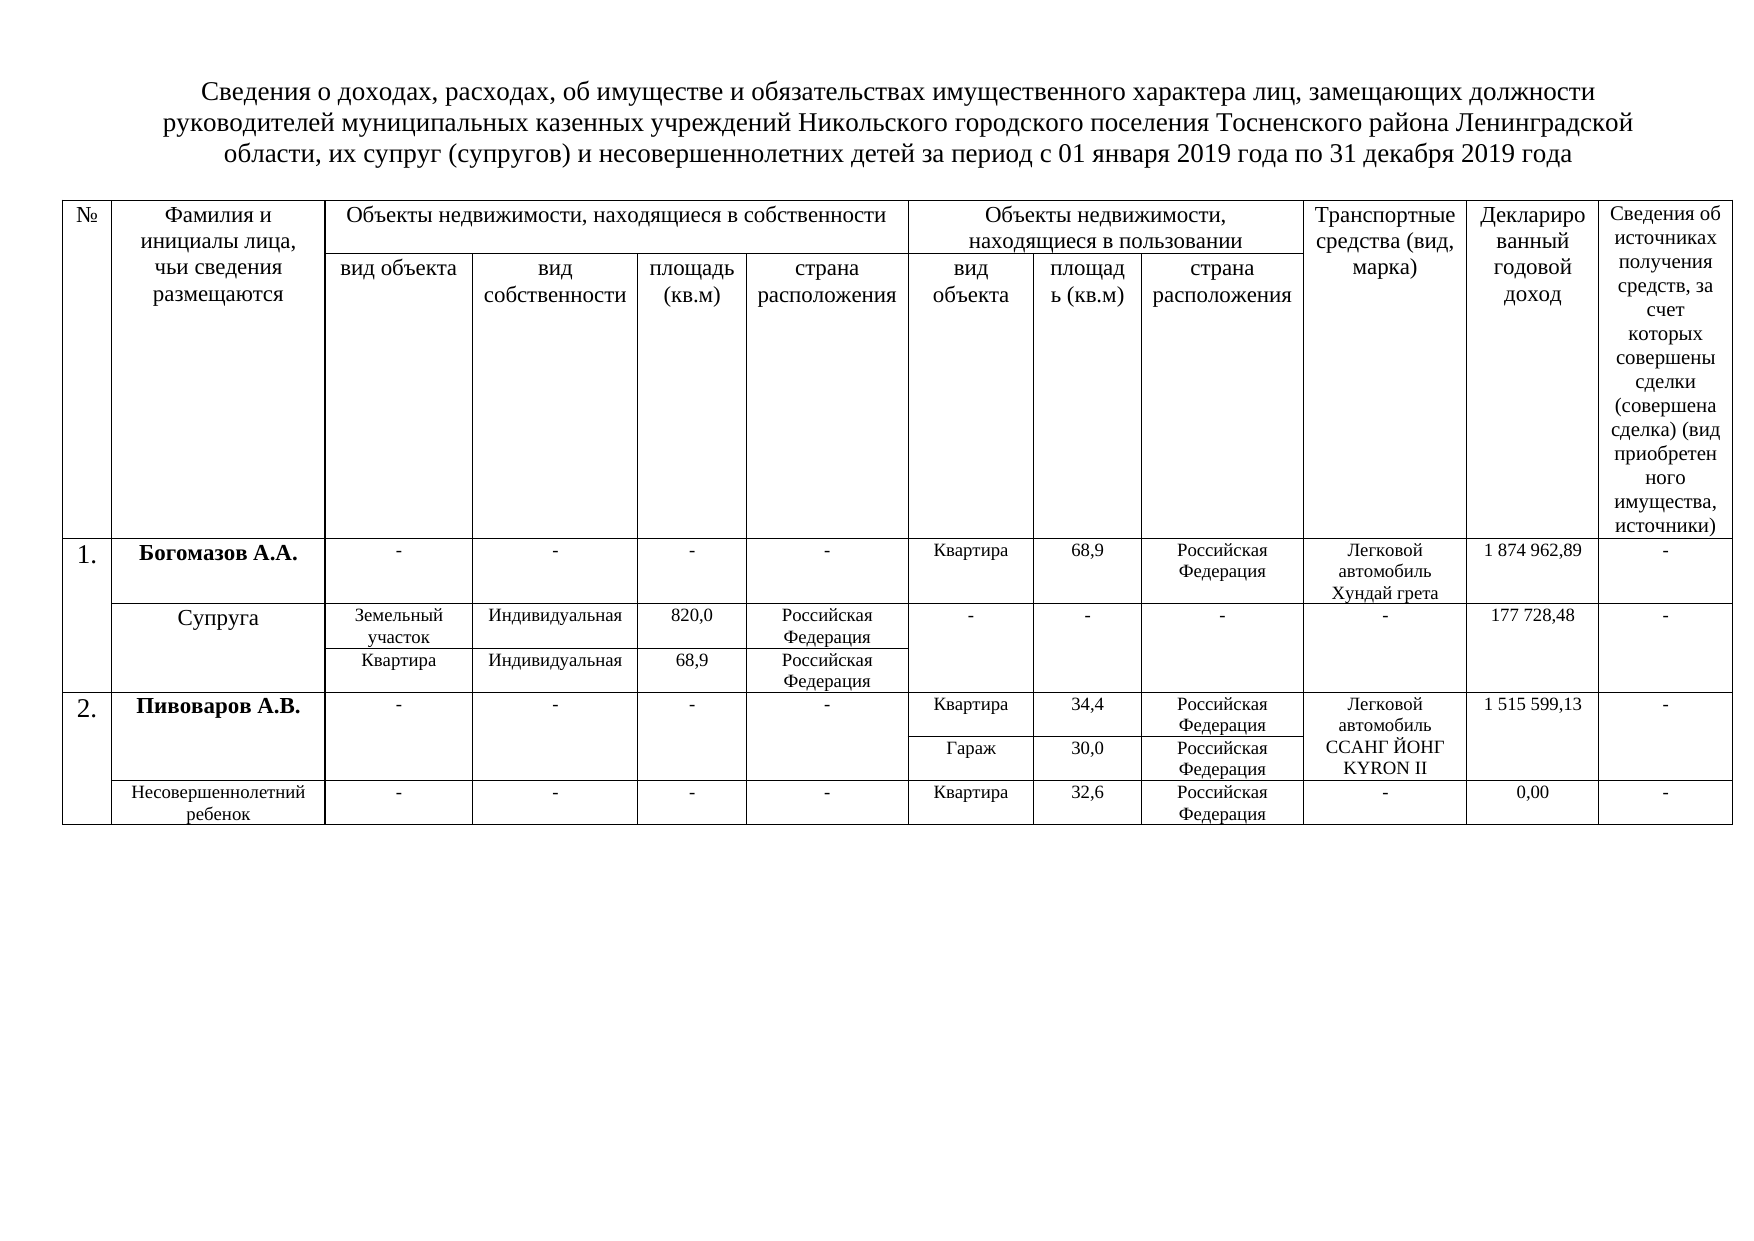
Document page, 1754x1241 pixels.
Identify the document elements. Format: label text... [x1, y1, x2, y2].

table_cell Российская Федерация [1142, 781, 1303, 824]
table_cell - [1599, 604, 1732, 692]
table_cell вид собственности [473, 254, 637, 537]
table_cell Квартира [909, 781, 1033, 824]
table_header Объекты недвижимости, находящиеся в пользовании [909, 201, 1303, 253]
table_cell - [1599, 693, 1732, 780]
table_cell Индивидуальная [473, 649, 637, 692]
table_cell 34,4 [1034, 693, 1141, 736]
table_cell - [326, 539, 472, 603]
table_cell Российская Федерация [1142, 737, 1303, 780]
table_cell 30,0 [1034, 737, 1141, 780]
table_cell Легковой автомобиль ССАНГ ЙОНГ KYRON II [1304, 693, 1466, 780]
table_cell - [326, 693, 472, 780]
table_cell Российская Федерация [1142, 539, 1303, 603]
table_cell вид объекта [909, 254, 1033, 537]
table_cell - [1304, 781, 1466, 824]
table_cell - [638, 539, 746, 603]
table_cell - [326, 781, 472, 824]
table_cell Российская Федерация [747, 604, 908, 647]
table_cell - [1142, 604, 1303, 692]
table_cell страна расположения [1142, 254, 1303, 537]
table_cell Квартира [909, 693, 1033, 736]
table_header Объекты недвижимости, находящиеся в собственности [326, 201, 908, 253]
table_header Фамилия и инициалы лица, чьи сведения размещаются [112, 201, 324, 537]
table_cell - [638, 693, 746, 780]
table_cell Земельный участок [326, 604, 472, 647]
table_cell - [1599, 539, 1732, 603]
table_cell 820,0 [638, 604, 746, 647]
table_cell Пивоваров А.В. [112, 693, 324, 780]
table_cell - [1304, 604, 1466, 692]
table_cell Богомазов А.А. [112, 539, 324, 603]
table_header Сведения об источниках получения средств, за счет которых совершены сделки (совершена сделка) (вид приобретенного имущества, источники) [1599, 201, 1732, 537]
text Сведения о доходах, расходах, об имуществе и обязательствах имущественного характера лиц, замещающих должности руководителей муниципальных казенных учреждений Никольского городского поселения Тосненского района Ленинградской области, их супруг (супругов) и несовершеннолетних детей за период с 01 января 2019 года по 31 декабря 2019 года [118, 75, 1679, 168]
table_cell 1 515 599,13 [1467, 693, 1598, 780]
table_cell 68,9 [1034, 539, 1141, 603]
table_cell - [473, 693, 637, 780]
table_cell Квартира [326, 649, 472, 692]
table_cell 68,9 [638, 649, 746, 692]
table_cell - [747, 781, 908, 824]
table_cell Гараж [909, 737, 1033, 780]
table_cell 0,00 [1467, 781, 1598, 824]
table_cell - [747, 693, 908, 780]
table_cell Супруга [112, 604, 324, 692]
table_cell 2. [63, 693, 111, 824]
table_cell 1 874 962,89 [1467, 539, 1598, 603]
table_cell Российская Федерация [1142, 693, 1303, 736]
table_cell - [747, 539, 908, 603]
table_cell - [473, 539, 637, 603]
table_cell - [1034, 604, 1141, 692]
table_cell площадь (кв.м) [638, 254, 746, 537]
table_cell 32,6 [1034, 781, 1141, 824]
table_cell Несовершеннолетний ребенок [112, 781, 324, 824]
table_header Декларированный годовой доход [1467, 201, 1598, 537]
table_cell страна расположения [747, 254, 908, 537]
table_header Транспортные средства (вид, марка) [1304, 201, 1466, 537]
table_cell площадь (кв.м) [1034, 254, 1141, 537]
table_cell 1. [63, 539, 111, 692]
table_cell Квартира [909, 539, 1033, 603]
table_cell Индивидуальная [473, 604, 637, 647]
table_cell - [909, 604, 1033, 692]
table_cell 177 728,48 [1467, 604, 1598, 692]
table_header № [63, 201, 111, 537]
table_cell - [1599, 781, 1732, 824]
table_cell Российская Федерация [747, 649, 908, 692]
table_cell - [638, 781, 746, 824]
table_cell Легковой автомобиль Хундай грета [1304, 539, 1466, 603]
table_cell вид объекта [326, 254, 472, 537]
table_cell - [473, 781, 637, 824]
